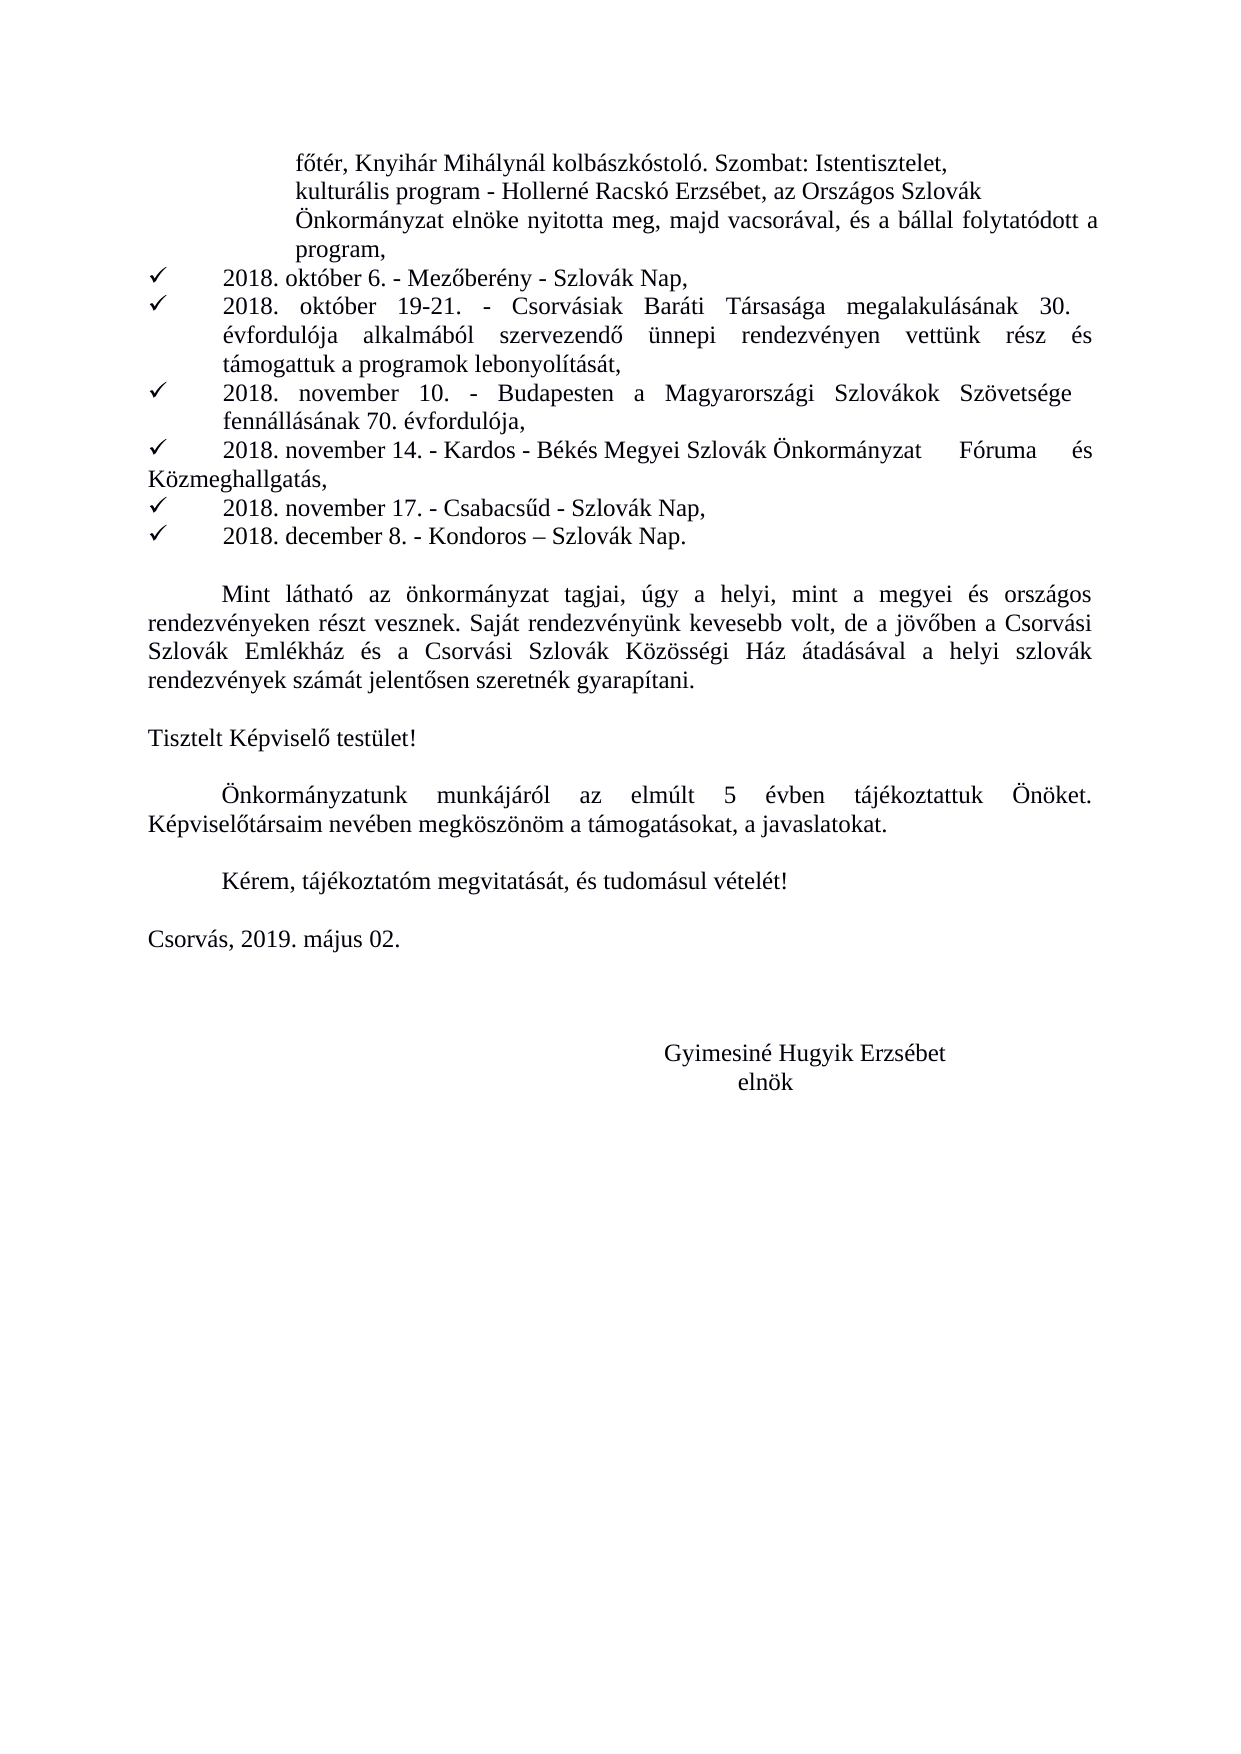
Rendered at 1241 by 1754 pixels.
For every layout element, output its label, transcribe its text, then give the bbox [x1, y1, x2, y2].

text Önkormányzat elnöke nyitotta meg, majd vacsorával, és a bállal folytatódott a program, [295, 205, 1098, 263]
text Csorvás, 2019. május 02. [148, 924, 1093, 953]
list 2018. november 17. - Csabacsűd - Szlovák Nap, [148, 493, 1093, 521]
list 2018. október 6. - Mezőberény - Szlovák Nap, [148, 263, 1093, 291]
text Mint látható az önkormányzat tagjai, úgy a helyi, mint a megyei és országos rendezvényeken részt vesznek. Saját rendezvényünk kevesebb volt, de a jövőben a Csorvási Szlovák Emlékház és a Csorvási Szlovák Közösségi Ház átadásával a helyi szlovák rendezvények számát jelentősen szeretnék gyarapítani. [148, 579, 1093, 694]
text elnök [148, 1067, 1093, 1096]
text Kérem, tájékoztatóm megvitatását, és tudomásul vételét! [148, 866, 1093, 895]
list 2018. november 14. - Kardos - Békés Megyei Szlovák Önkormányzat Fóruma és Közmeghallgatás, [148, 435, 1093, 493]
text Gyimesiné Hugyik Erzsébet [148, 1038, 1093, 1067]
text Tisztelt Képviselő testület! [148, 723, 1093, 751]
list 2018. december 8. - Kondoros – Szlovák Nap. [148, 521, 1093, 550]
text Önkormányzatunk munkájáról az elmúlt 5 évben tájékoztattuk Önöket. Képviselőtársaim nevében megköszönöm a támogatásokat, a javaslatokat. [148, 780, 1093, 838]
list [224, 148, 1098, 205]
list 2018. november 10. - Budapesten a Magyarországi Szlovákok Szövetsége fennállásának 70. évfordulója, [148, 378, 1093, 435]
list 2018. október 19-21. - Csorvásiak Baráti Társasága megalakulásának 30. évfordulója alkalmából szervezendő ünnepi rendezvényen vettünk rész és támogattuk a programok lebonyolítását, [148, 291, 1093, 378]
